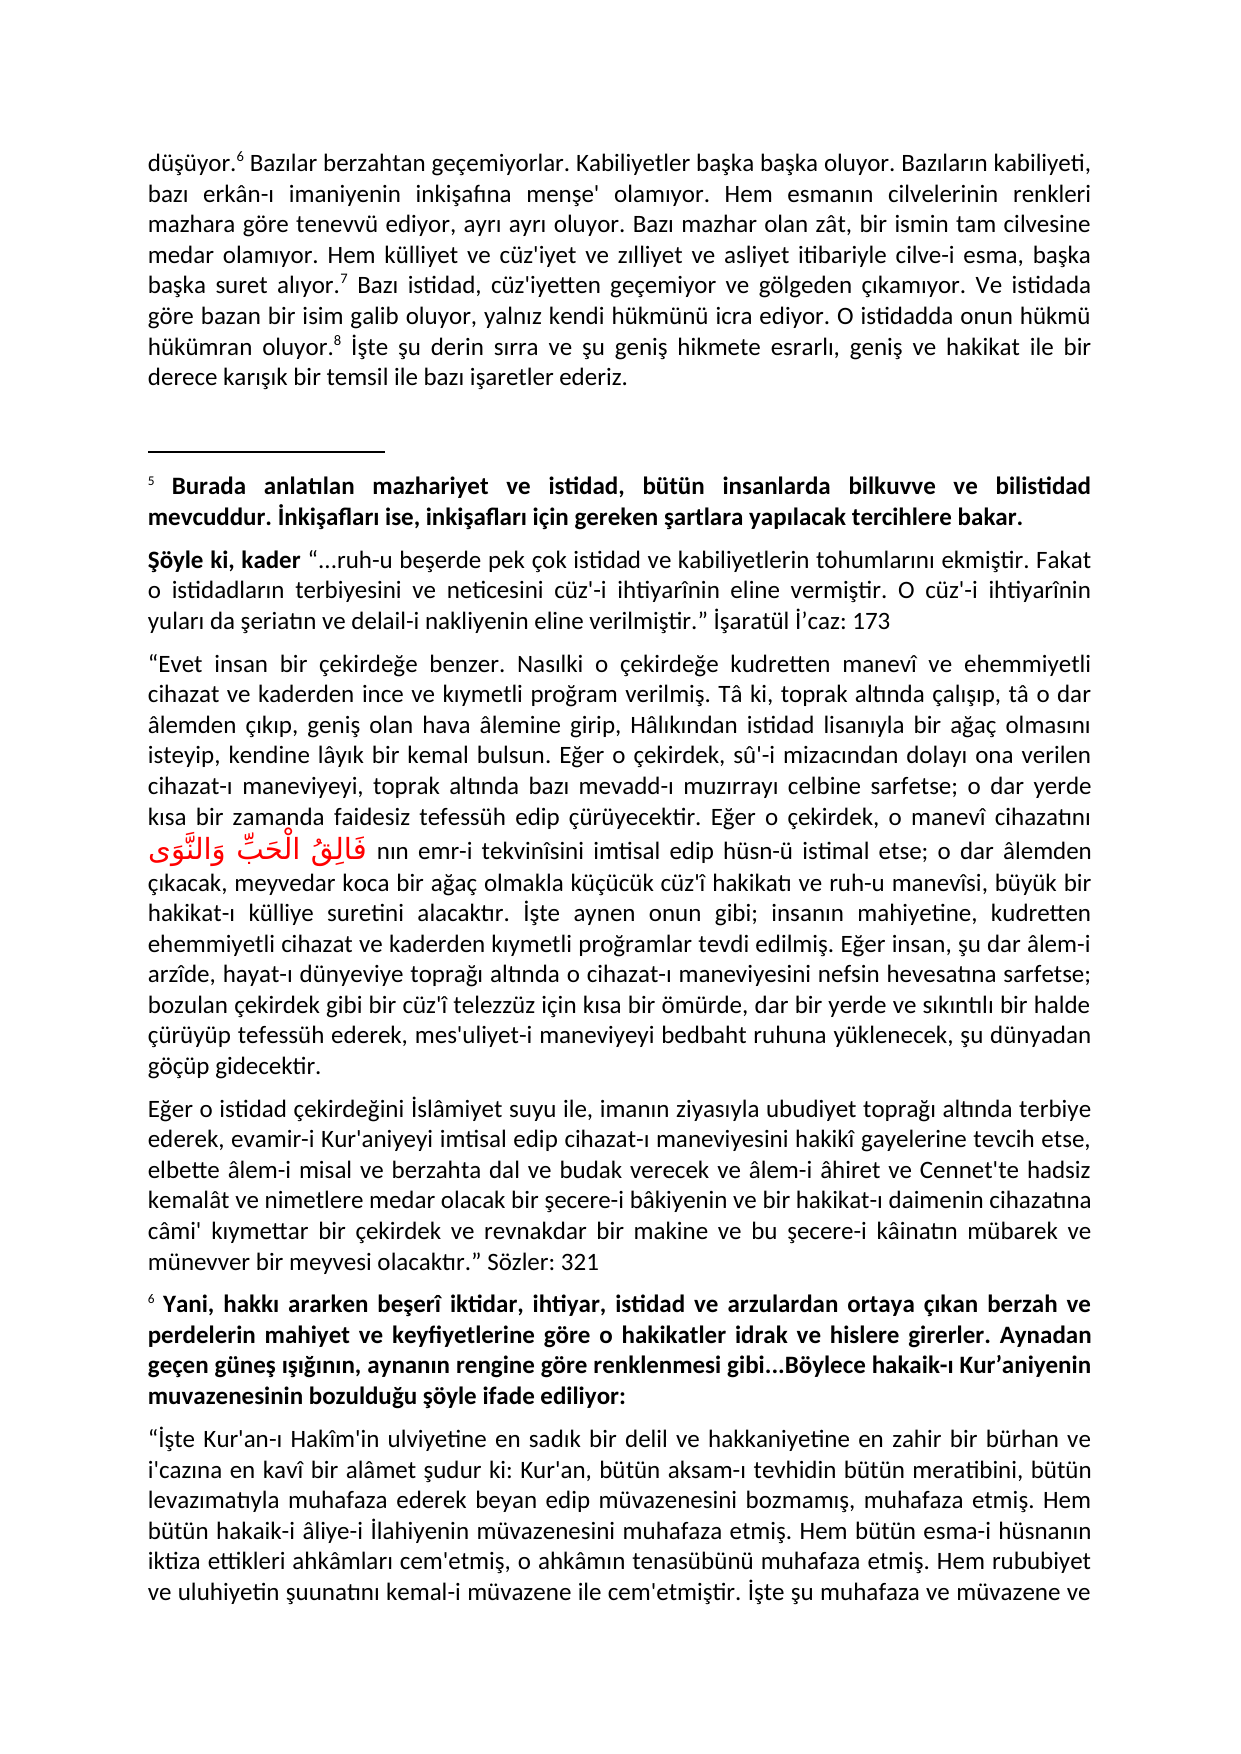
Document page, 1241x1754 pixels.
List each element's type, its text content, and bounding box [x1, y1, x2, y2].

text Evet çünki hakikatta hakikî kemal-i etem öyledir. İşte şu esrarın hikmeti şudur ki: İnsan çendan bütün esmaya mazhar ve bütün kemalâta müstaiddir. Lâkin iktidarı cüz'î, ihtiyarı cüz'î, istidadı muhtelif, arzuları mütefavit olduğu halde binler perdeler, berzahlar içinde hakikatı taharri eder. Onun için hakikatın keşfinde ve hakkın şuhudunda berzahlar ortaya düşüyor. Bazılar berzahtan geçemiyorlar. Kabiliyetler başka başka oluyor. Bazıların kabiliyeti, bazı erkân-ı imaniyenin inkişafına menşe' olamıyor. Hem esmanın cilvelerinin renkleri mazhara göre tenevvü ediyor, ayrı ayrı oluyor. Bazı mazhar olan zât, bir ismin tam cilvesine medar olamıyor. Hem külliyet ve cüz'iyet ve zılliyet ve asliyet itibariyle cilve-i esma, başka başka suret alıyor. Bazı istidad, cüz'iyetten geçemiyor ve gölgeden çıkamıyor. Ve istidada göre bazan bir isim galib oluyor, yalnız kendi hükmünü icra ediyor. O istidadda onun hükmü hükümran oluyor. İşte şu derin sırra ve şu geniş hikmete esrarlı, geniş ve hakikat ile bir derece karışık bir temsil ile bazı işaretler ederiz. [148, 148, 1093, 392]
